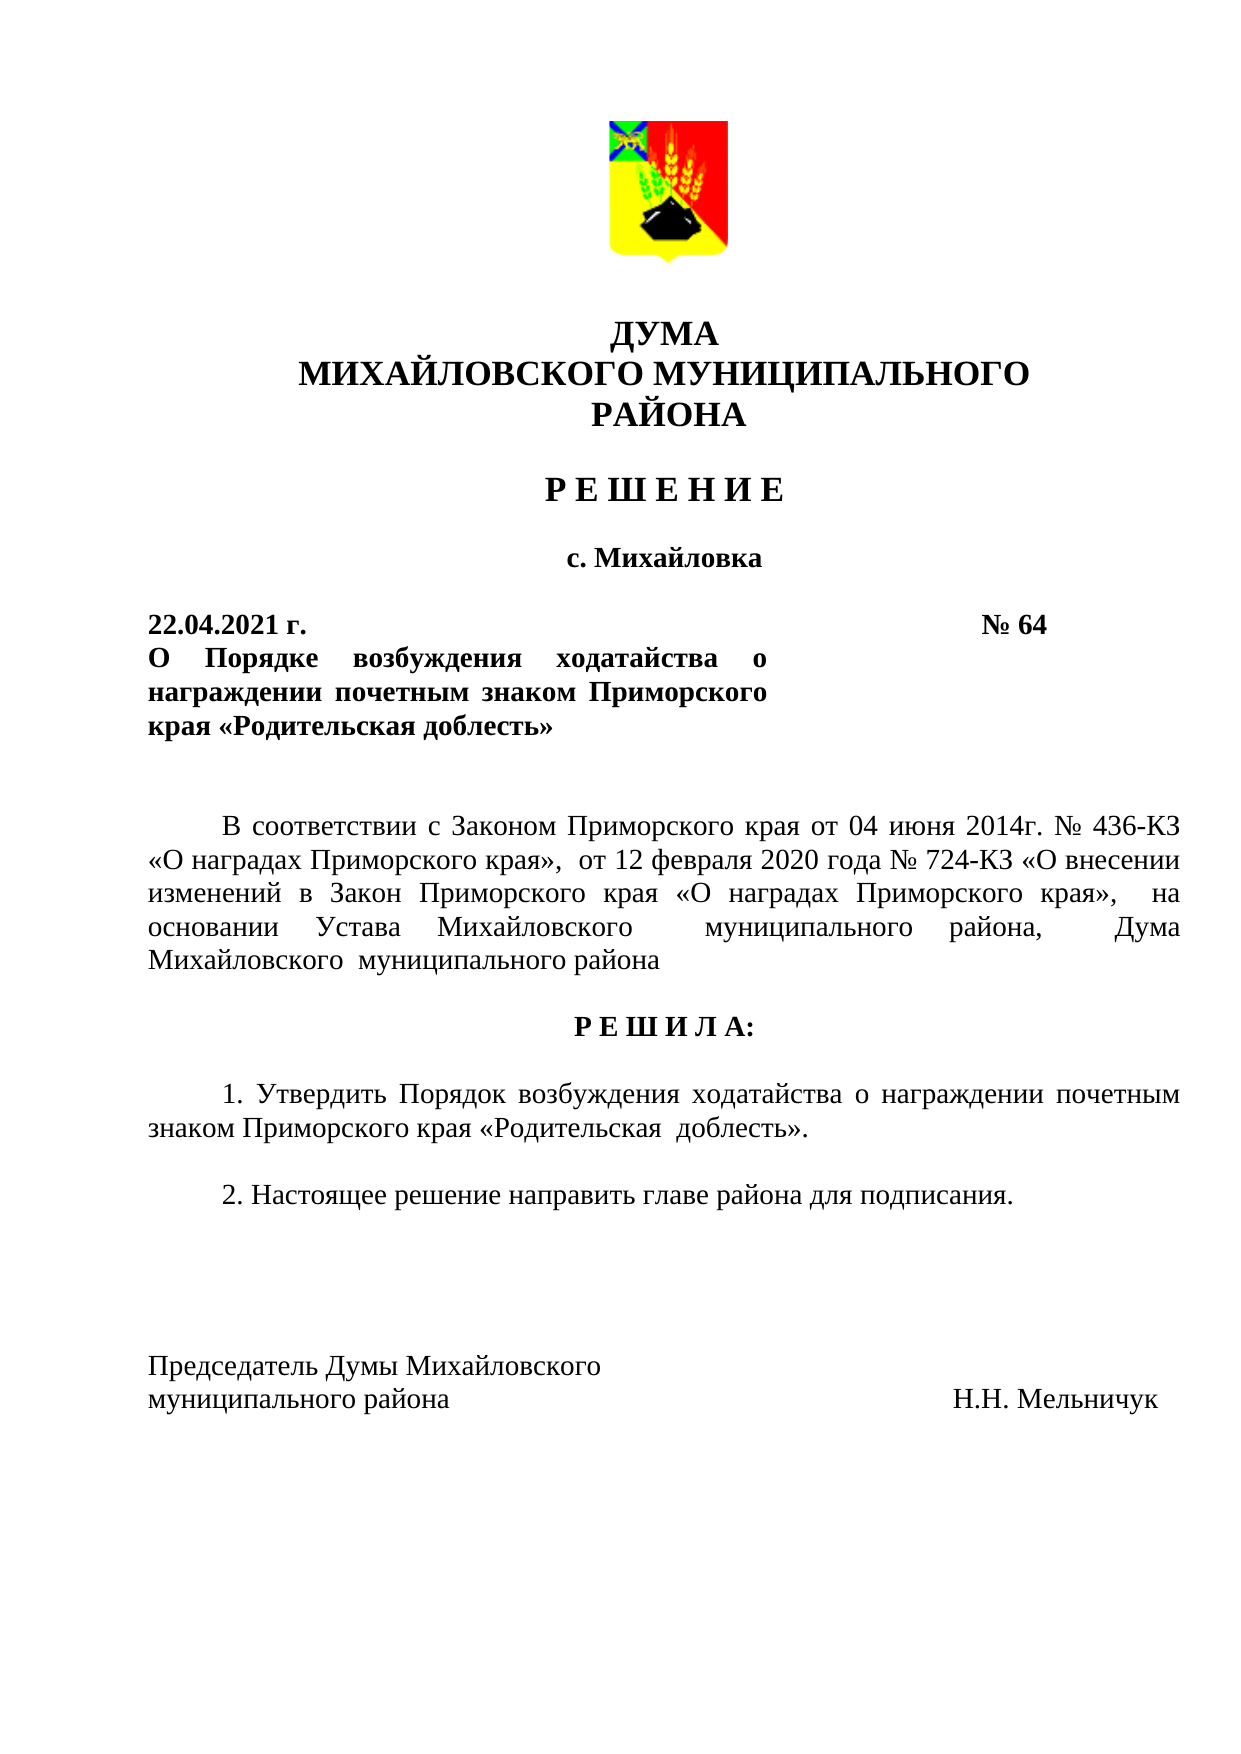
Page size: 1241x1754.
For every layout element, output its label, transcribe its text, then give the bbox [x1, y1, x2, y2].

text В соответствии с Законом Приморского края от 04 июня 2014г. № 436-КЗ «О наградах Приморского края», от 12 февраля 2020 года № 724-КЗ «О внесении изменений в Закон Приморского края «О наградах Приморского края», на основании Устава Михайловского муниципального района, Дума Михайловского муниципального района [148, 808, 1181, 976]
subtitle Р Е Ш Е Н И Е [148, 468, 1181, 509]
text ДУМА [148, 312, 1181, 353]
text 22.04.2021 г. № 64 [148, 607, 1181, 641]
text О Порядке возбуждения ходатайства о награждении почетным знаком Приморского края «Родительская доблесть» [148, 641, 768, 741]
subtitle РАЙОНА [148, 393, 1181, 434]
text Р Е Ш И Л А: [148, 1009, 1181, 1043]
text 1. Утвердить Порядок возбуждения ходатайства о награждении почетным знаком Приморского края «Родительская доблесть». [148, 1077, 1181, 1144]
subtitle 2. Настоящее решение направить главе района для подписания. [148, 1177, 1181, 1211]
picture [609, 121, 728, 271]
text Председатель Думы Михайловского [148, 1348, 1181, 1381]
text муниципального района Н.Н. Мельничук [148, 1381, 1181, 1415]
text с. Михайловка [148, 540, 1181, 573]
subtitle МИХАЙЛОВСКОГО МУНИЦИПАЛЬНОГО [148, 353, 1181, 393]
